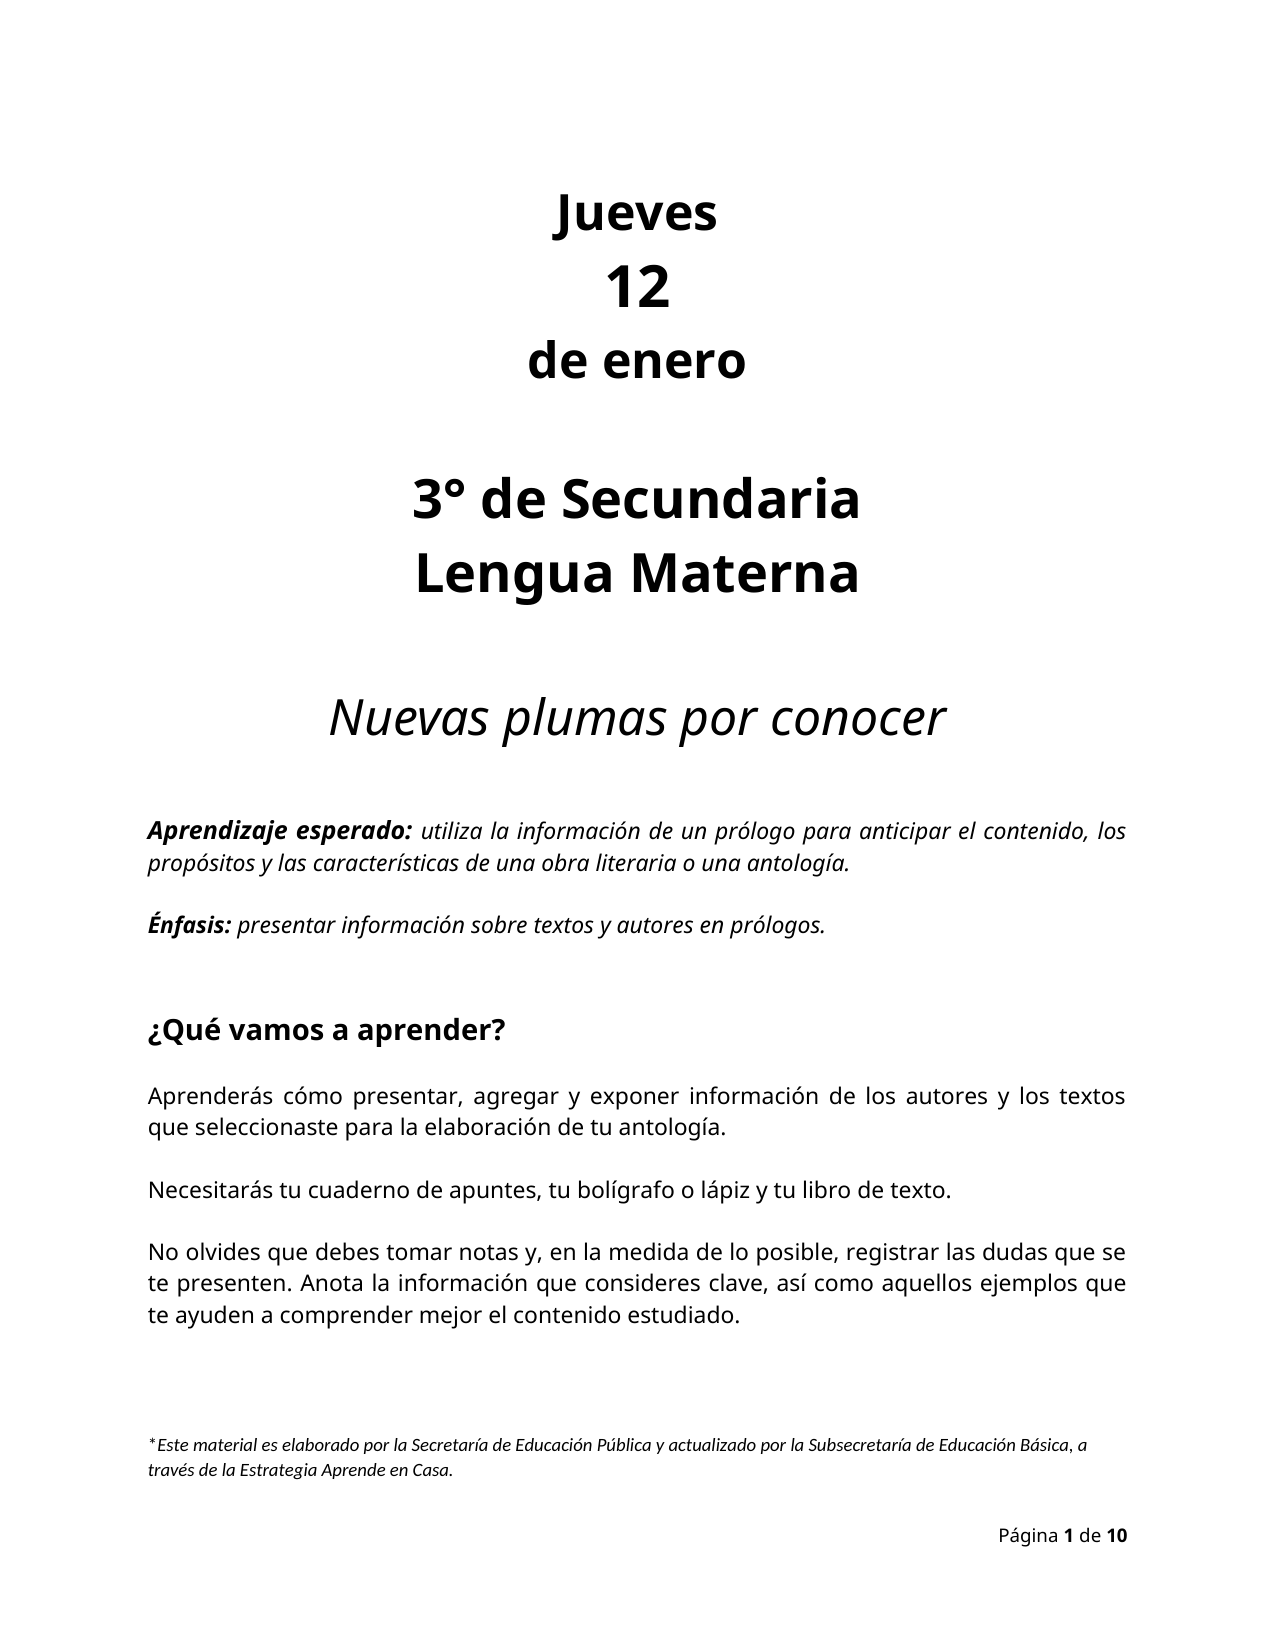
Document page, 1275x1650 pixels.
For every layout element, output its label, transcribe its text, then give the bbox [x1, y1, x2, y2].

text de enero [148, 325, 1127, 393]
text 12 [148, 245, 1127, 325]
text Nuevas plumas por conocer [148, 682, 1127, 750]
text Énfasis: presentar información sobre textos y autores en prólogos. [148, 909, 1127, 941]
text Jueves [148, 177, 1127, 245]
text 3° de Secundaria [148, 461, 1127, 535]
text No olvides que debes tomar notas y, en la medida de lo posible, registrar las dudas que se te presenten. Anota la información que consideres clave, así como aquellos ejemplos que te ayuden a comprender mejor el contenido estudiado. [148, 1236, 1127, 1330]
text Lengua Materna [148, 535, 1127, 608]
text Necesitarás tu cuaderno de apuntes, tu bolígrafo o lápiz y tu libro de texto. [148, 1173, 1127, 1205]
text Aprenderás cómo presentar, agregar y exponer información de los autores y los textos que seleccionaste para la elaboración de tu antología. [148, 1080, 1127, 1142]
text ¿Qué vamos a aprender? [148, 1009, 1127, 1048]
text Aprendizaje esperado: utiliza la información de un prólogo para anticipar el contenido, los propósitos y las características de una obra literaria o una antología. [148, 813, 1127, 878]
